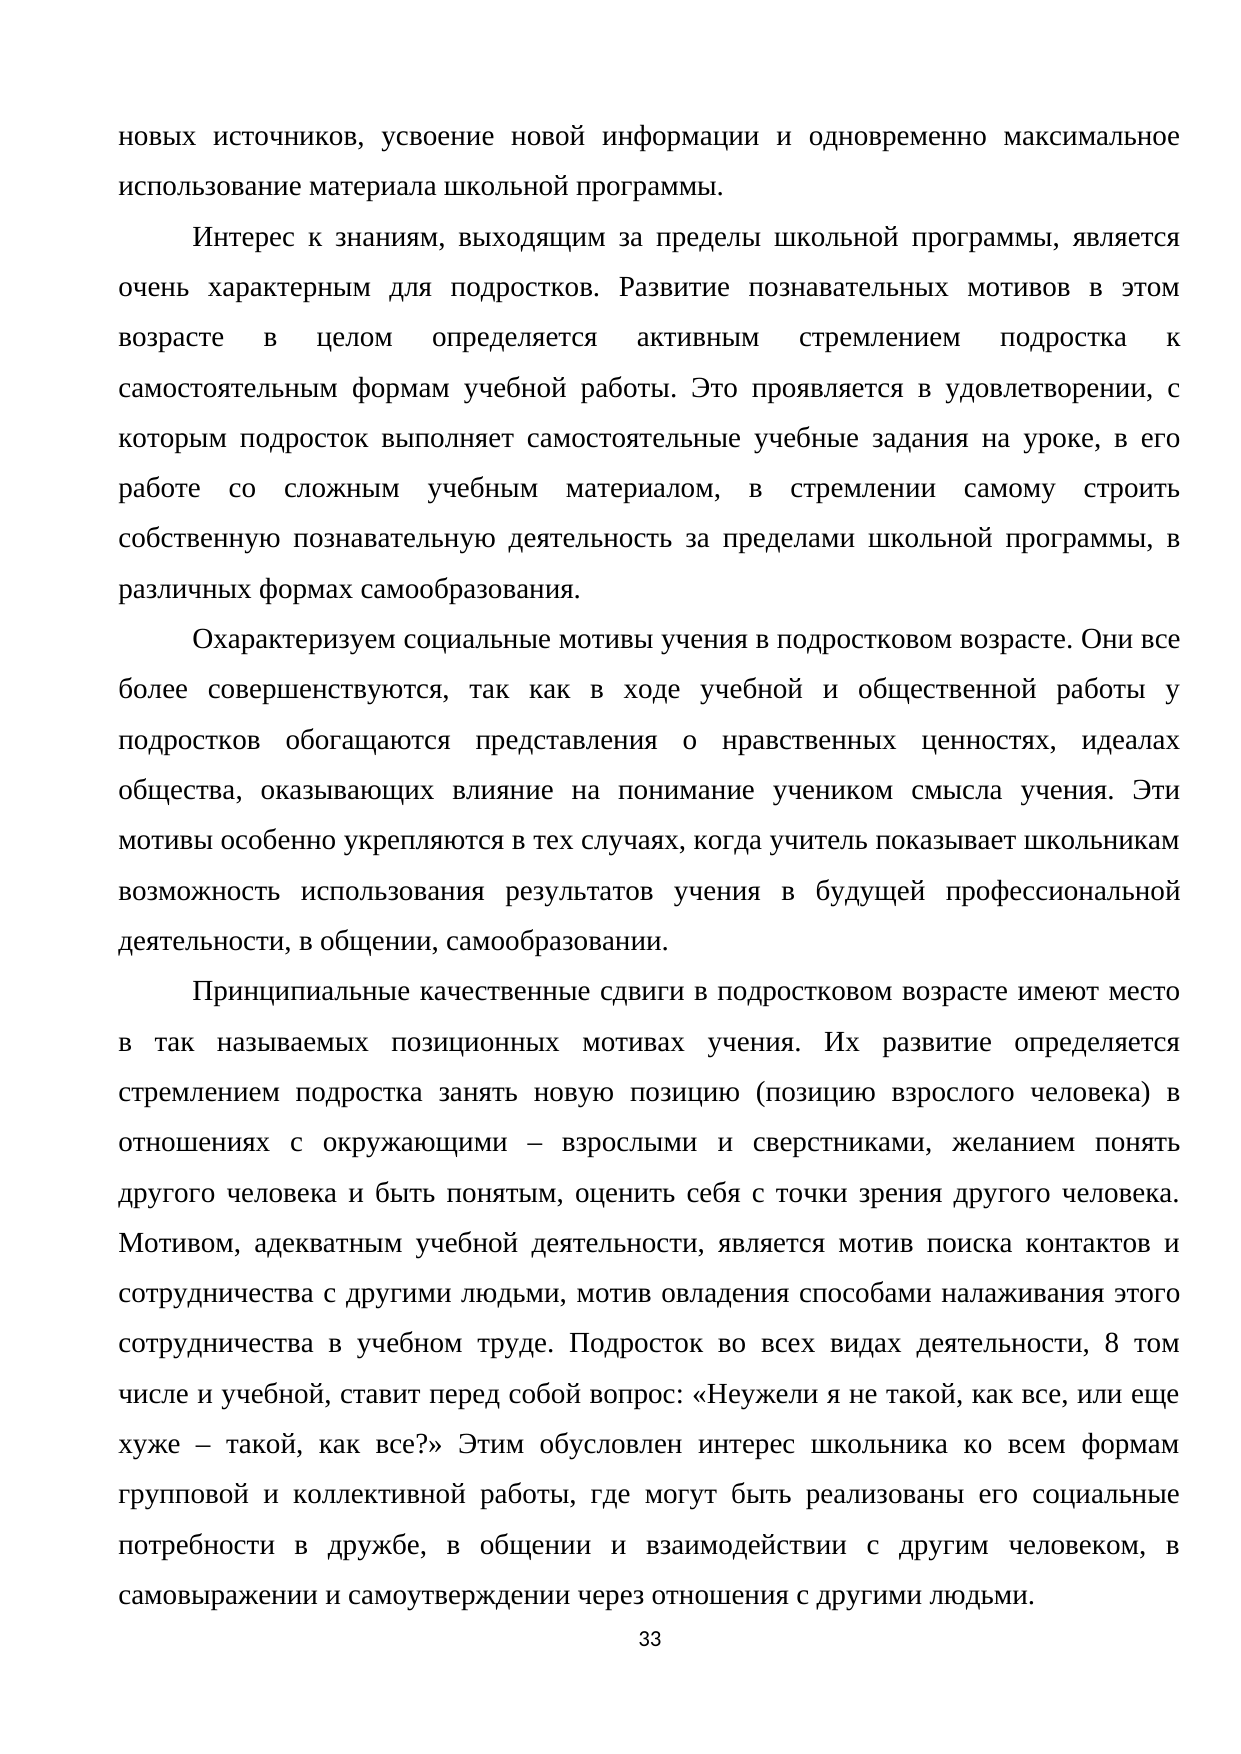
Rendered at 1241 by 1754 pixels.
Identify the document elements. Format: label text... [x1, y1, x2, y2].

text Интерес к знаниям, выходящим за пределы школьной программы, является очень характерным для подростков. Развитие познавательных мотивов в этом возрасте в целом определяется активным стремлением подростка к самостоятельным формам учебной работы. Это проявляется в удовлетворении, с которым подросток выполняет самостоятельные учебные задания на уроке, в его работе со сложным учебным материалом, в стремлении самому строить собственную познавательную деятельность за пределами школьной программы, в различных формах самообразования. [118, 219, 1181, 604]
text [118, 118, 1181, 202]
text Охарактеризуем социальные мотивы учения в подростковом возрасте. Они все более совершенствуются, так как в ходе учебной и общественной работы у подростков обогащаются представления о нравственных ценностях, идеалах общества, оказывающих влияние на понимание учеником смысла учения. Эти мотивы особенно укрепляются в тех случаях, когда учитель показывает школьникам возможность использования результатов учения в будущей профессиональной деятельности, в общении, самообразовании. [118, 621, 1181, 957]
text Принципиальные качественные сдвиги в подростковом возрасте имеют место в так называемых позиционных мотивах учения. Их развитие определяется стремлением подростка занять новую позицию (позицию взрослого человека) в отношениях с окружающими – взрослыми и сверстниками, желанием понять другого человека и быть понятым, оценить себя с точки зрения другого человека. Мотивом, адекватным учебной деятельности, является мотив поиска контактов и сотрудничества с другими людьми, мотив овладения способами налаживания этого сотрудничества в учебном труде. Подросток во всех видах деятельности, 8 том числе и учебной, ставит перед собой вопрос: «Неужели я не такой, как все, или еще хуже – такой, как все?» Этим обусловлен интерес школьника ко всем формам групповой и коллективной работы, где могут быть реализованы его социальные потребности в дружбе, в общении и взаимодействии с другим человеком, в самовыражении и самоутверждении через отношения с другими людьми. [118, 973, 1181, 1611]
